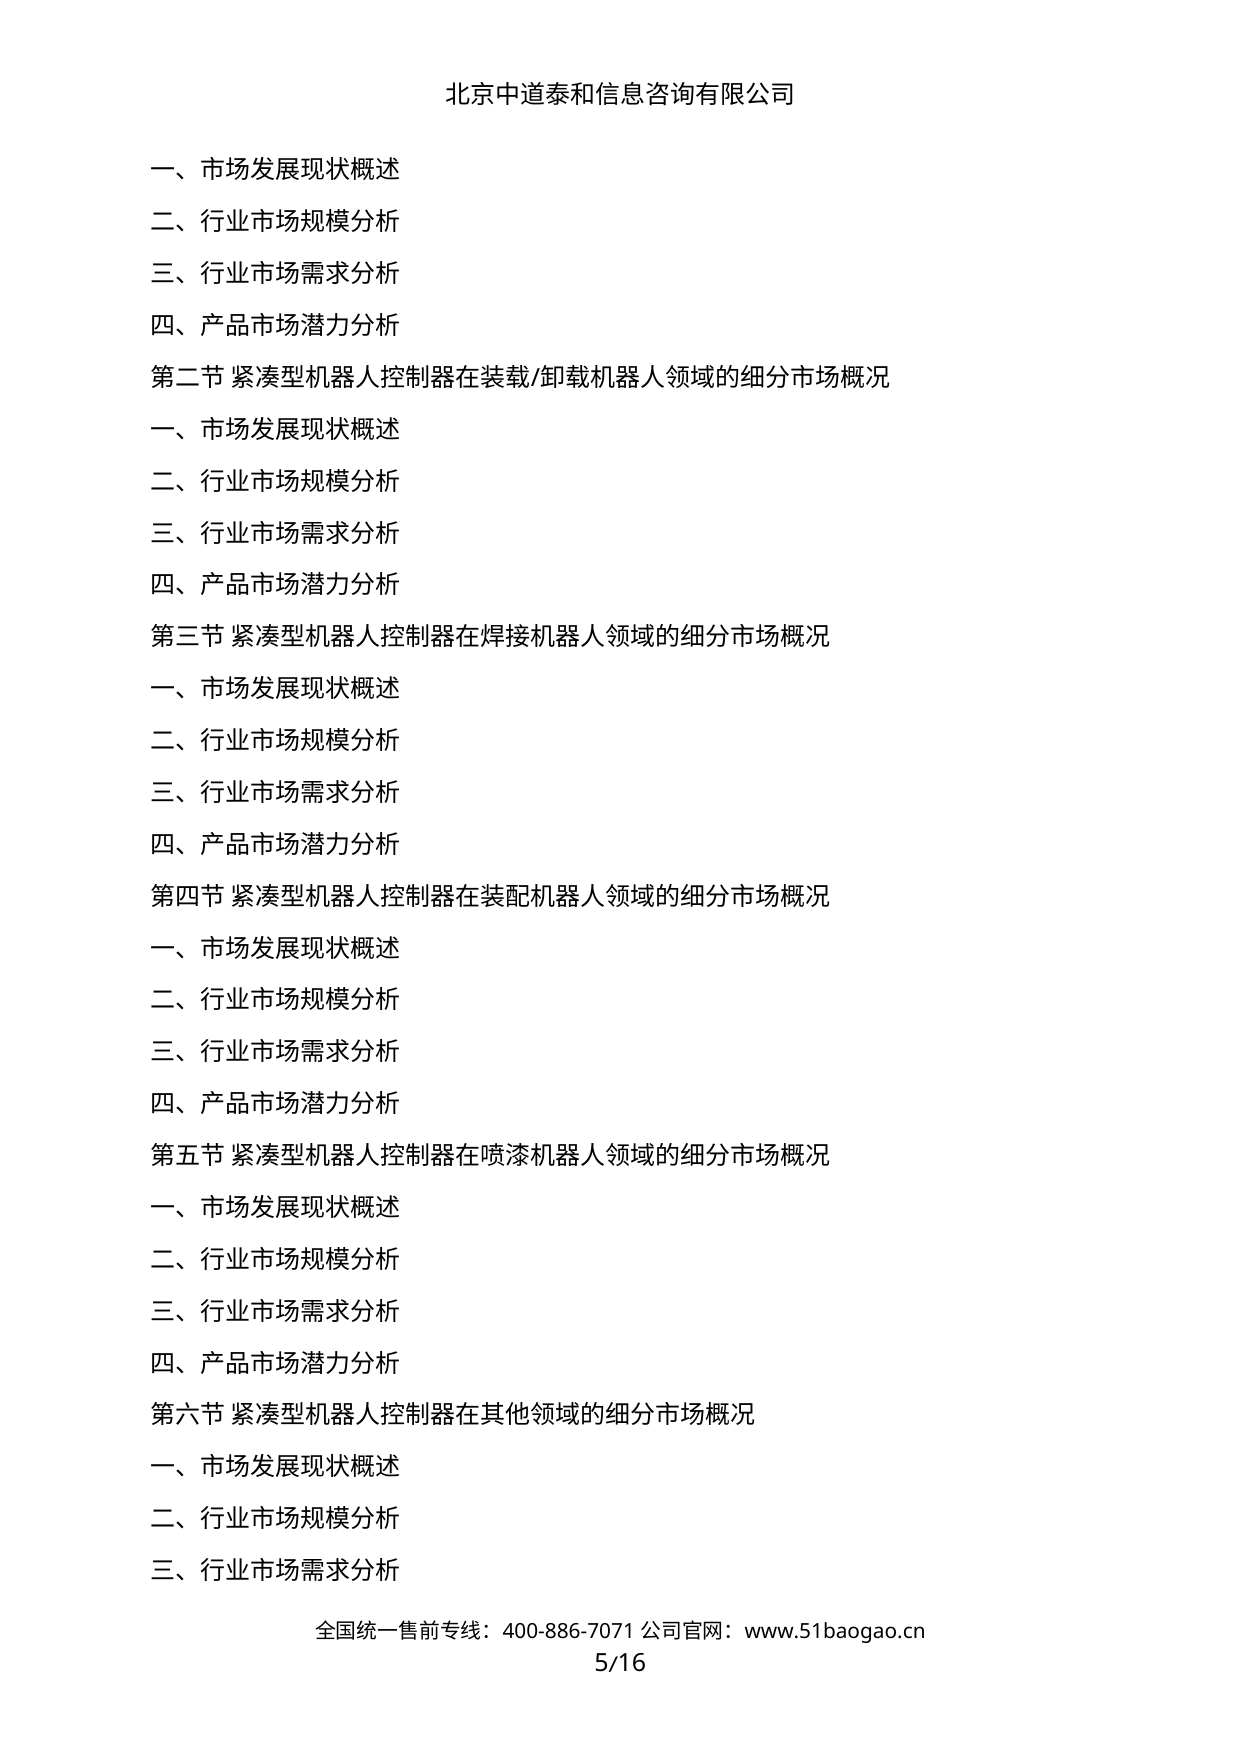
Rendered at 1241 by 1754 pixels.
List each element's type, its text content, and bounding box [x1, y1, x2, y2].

text 第四节 紧凑型机器人控制器在装配机器人领域的细分市场概况 [150, 876, 1090, 912]
text 一、市场发展现状概述 [150, 150, 1090, 186]
text 一、市场发展现状概述 [150, 928, 1090, 964]
text 二、行业市场规模分析 [150, 1239, 1090, 1276]
text 第五节 紧凑型机器人控制器在喷漆机器人领域的细分市场概况 [150, 1136, 1090, 1172]
text 二、行业市场规模分析 [150, 980, 1090, 1016]
text 第六节 紧凑型机器人控制器在其他领域的细分市场概况 [150, 1395, 1090, 1431]
text 第三节 紧凑型机器人控制器在焊接机器人领域的细分市场概况 [150, 617, 1090, 653]
text 一、市场发展现状概述 [150, 1447, 1090, 1483]
text 四、产品市场潜力分析 [150, 1084, 1090, 1120]
text 一、市场发展现状概述 [150, 669, 1090, 705]
text 三、行业市场需求分析 [150, 1291, 1090, 1327]
text 四、产品市场潜力分析 [150, 824, 1090, 861]
text 第二节 紧凑型机器人控制器在装载/卸载机器人领域的细分市场概况 [150, 357, 1090, 394]
text 二、行业市场规模分析 [150, 1499, 1090, 1535]
text 三、行业市场需求分析 [150, 1551, 1090, 1587]
text 二、行业市场规模分析 [150, 202, 1090, 238]
text 四、产品市场潜力分析 [150, 565, 1090, 601]
text 一、市场发展现状概述 [150, 409, 1090, 446]
text 四、产品市场潜力分析 [150, 1343, 1090, 1379]
text 四、产品市场潜力分析 [150, 306, 1090, 342]
text 二、行业市场规模分析 [150, 721, 1090, 757]
text 二、行业市场规模分析 [150, 461, 1090, 497]
text 三、行业市场需求分析 [150, 772, 1090, 809]
text 一、市场发展现状概述 [150, 1187, 1090, 1224]
text 三、行业市场需求分析 [150, 513, 1090, 549]
text 三、行业市场需求分析 [150, 1032, 1090, 1068]
text 三、行业市场需求分析 [150, 254, 1090, 290]
